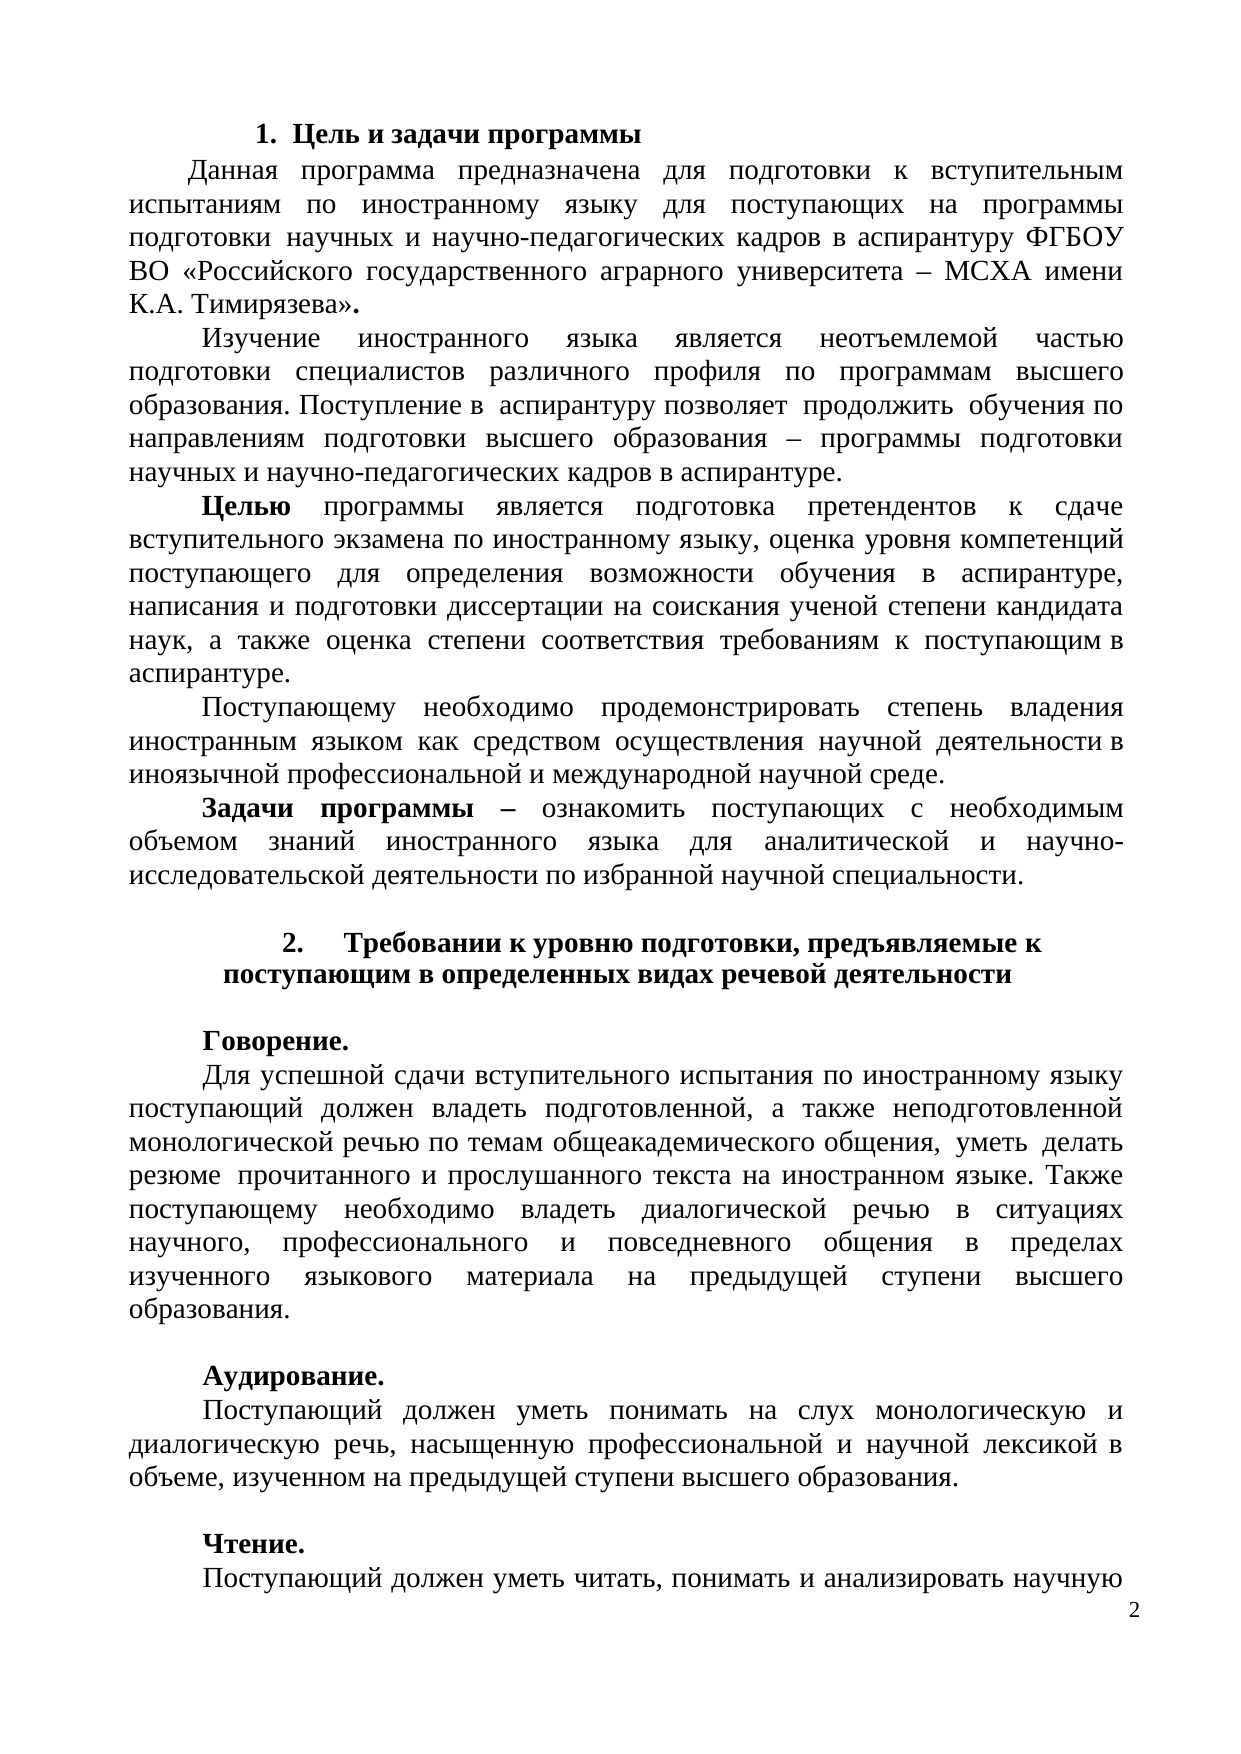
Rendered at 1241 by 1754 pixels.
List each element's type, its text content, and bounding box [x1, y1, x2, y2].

text Чтение. [202, 1526, 1151, 1560]
list Цель и задачи программы [255, 116, 1151, 150]
text Для успешной сдачи вступительного испытания по иностранному языку поступающий должен владеть подготовленной, а также неподготовленной монологической речью по темам общеакадемического общения, уметь делать резюме прочитанного и прослушанного текста на иностранном языке. Также поступающему необходимо владеть диалогической речью в ситуациях научного, профессионального и повседневного общения в пределах изученного языкового материала на предыдущей ступени высшего образования. [129, 1057, 1123, 1325]
text Целью программы является подготовка претендентов к сдаче вступительного экзамена по иностранному языку, оценка уровня компетенций поступающего для определения возможности обучения в аспирантуре, написания и подготовки диссертации на соискания ученой степени кандидата наук, а также оценка степени соответствия требованиям к поступающим в аспирантуре. [129, 488, 1124, 689]
text Аудирование. [202, 1359, 1151, 1392]
text Поступающий должен уметь понимать на слух монологическую и диалогическую речь, насыщенную профессиональной и научной лексикой в объеме, изученном на предыдущей ступени высшего образования. [129, 1392, 1123, 1493]
list Требовании к уровню подготовки, предъявляемые к поступающим в определенных видах речевой деятельности [118, 928, 1117, 990]
text Говорение. [202, 1023, 1151, 1057]
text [129, 1560, 1123, 1593]
text Задачи программы – ознакомить поступающих с необходимым объемом знаний иностранного языка для аналитической и научно- исследовательской деятельности по избранной научной специальности. [129, 790, 1124, 890]
text Данная программа предназначена для подготовки к вступительным испытаниям по иностранному языку для поступающих на программы подготовки научных и научно-педагогических кадров в аспирантуру ФГБОУ ВО «Российского государственного аграрного университета – МСХА имени К.А. Тимирязева». [129, 152, 1124, 320]
text Изучение иностранного языка является неотъемлемой частью подготовки специалистов различного профиля по программам высшего образования. Поступление в аспирантуру позволяет продолжить обучения по направлениям подготовки высшего образования – программы подготовки научных и научно-педагогических кадров в аспирантуре. [129, 320, 1124, 488]
text Поступающему необходимо продемонстрировать степень владения иностранным языком как средством осуществления научной деятельности в иноязычной профессиональной и международной научной среде. [129, 689, 1124, 790]
